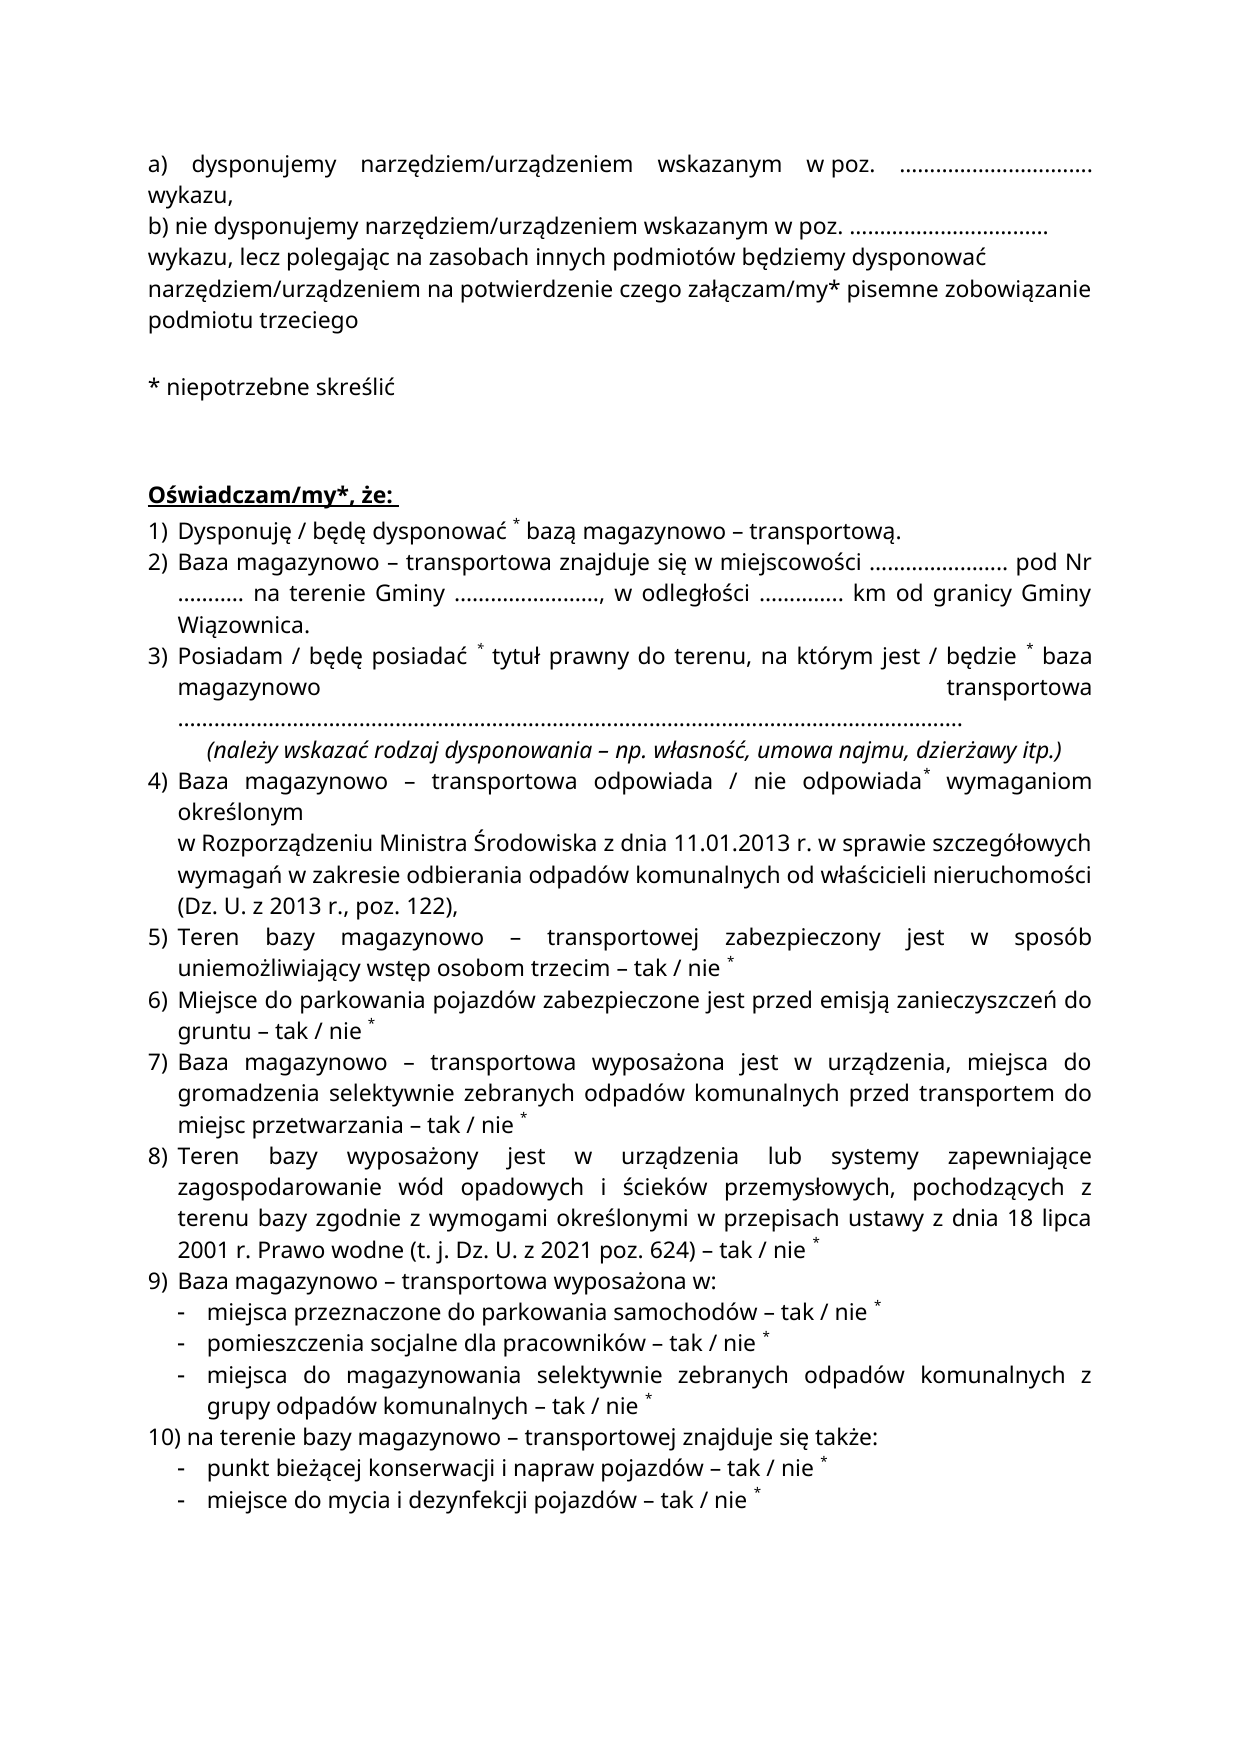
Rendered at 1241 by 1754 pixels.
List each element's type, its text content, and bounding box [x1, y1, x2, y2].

text Oświadczam/my*, że: [148, 479, 1093, 510]
list Baza magazynowo – transportowa odpowiada / nie odpowiada* wymaganiom określonym w Rozporządzeniu Ministra Środowiska z dnia 11.01.2013 r. w sprawie szczegółowych wymagań w zakresie odbierania odpadów komunalnych od właścicieli nieruchomości (Dz. U. z 2013 r., poz. 122), [148, 765, 1093, 921]
list Posiadam / będę posiadać * tytuł prawny do terenu, na którym jest / będzie * baza magazynowo transportowa …………………………………………………………………………………………………………………. [148, 640, 1093, 733]
text a) dysponujemy narzędziem/urządzeniem wskazanym w poz. ……………………….…. wykazu, [148, 148, 1093, 210]
list Baza magazynowo – transportowa wyposażona w: [148, 1265, 1093, 1296]
list punkt bieżącej konserwacji i napraw pojazdów – tak / nie * [177, 1452, 1093, 1483]
list pomieszczenia socjalne dla pracowników – tak / nie * [177, 1327, 1093, 1358]
list Baza magazynowo – transportowa znajduje się w miejscowości ………………….. pod Nr ……….. na terenie Gminy ……………………, w odległości ………….. km od granicy Gminy Wiązownica. [148, 546, 1093, 640]
list Teren bazy magazynowo – transportowej zabezpieczony jest w sposób uniemożliwiający wstęp osobom trzecim – tak / nie * [148, 921, 1093, 983]
list Teren bazy wyposażony jest w urządzenia lub systemy zapewniające zagospodarowanie wód opadowych i ścieków przemysłowych, pochodzących z terenu bazy zgodnie z wymogami określonymi w przepisach ustawy z dnia 18 lipca 2001 r. Prawo wodne (t. j. Dz. U. z 2021 poz. 624) – tak / nie * [148, 1140, 1093, 1265]
list miejsca przeznaczone do parkowania samochodów – tak / nie * [177, 1296, 1093, 1327]
list Baza magazynowo – transportowa wyposażona jest w urządzenia, miejsca do gromadzenia selektywnie zebranych odpadów komunalnych przed transportem do miejsc przetwarzania – tak / nie * [148, 1046, 1093, 1140]
list miejsce do mycia i dezynfekcji pojazdów – tak / nie * [177, 1483, 1093, 1515]
text * niepotrzebne skreślić [148, 371, 1093, 402]
list Miejsce do parkowania pojazdów zabezpieczone jest przed emisją zanieczyszczeń do gruntu – tak / nie * [148, 983, 1093, 1046]
list (należy wskazać rodzaj dysponowania – np. własność, umowa najmu, dzierżawy itp.) [207, 733, 1093, 765]
list Dysponuję / będę dysponować * bazą magazynowo – transportową. [148, 515, 1093, 546]
list miejsca do magazynowania selektywnie zebranych odpadów komunalnych z grupy odpadów komunalnych – tak / nie * [177, 1358, 1093, 1421]
text 10) na terenie bazy magazynowo – transportowej znajduje się także: [148, 1421, 1093, 1452]
text b) nie dysponujemy narzędziem/urządzeniem wskazanym w poz. …………………………… wykazu, lecz polegając na zasobach innych podmiotów będziemy dysponować narzędziem/urządzeniem na potwierdzenie czego załączam/my* pisemne zobowiązanie podmiotu trzeciego [148, 210, 1093, 335]
